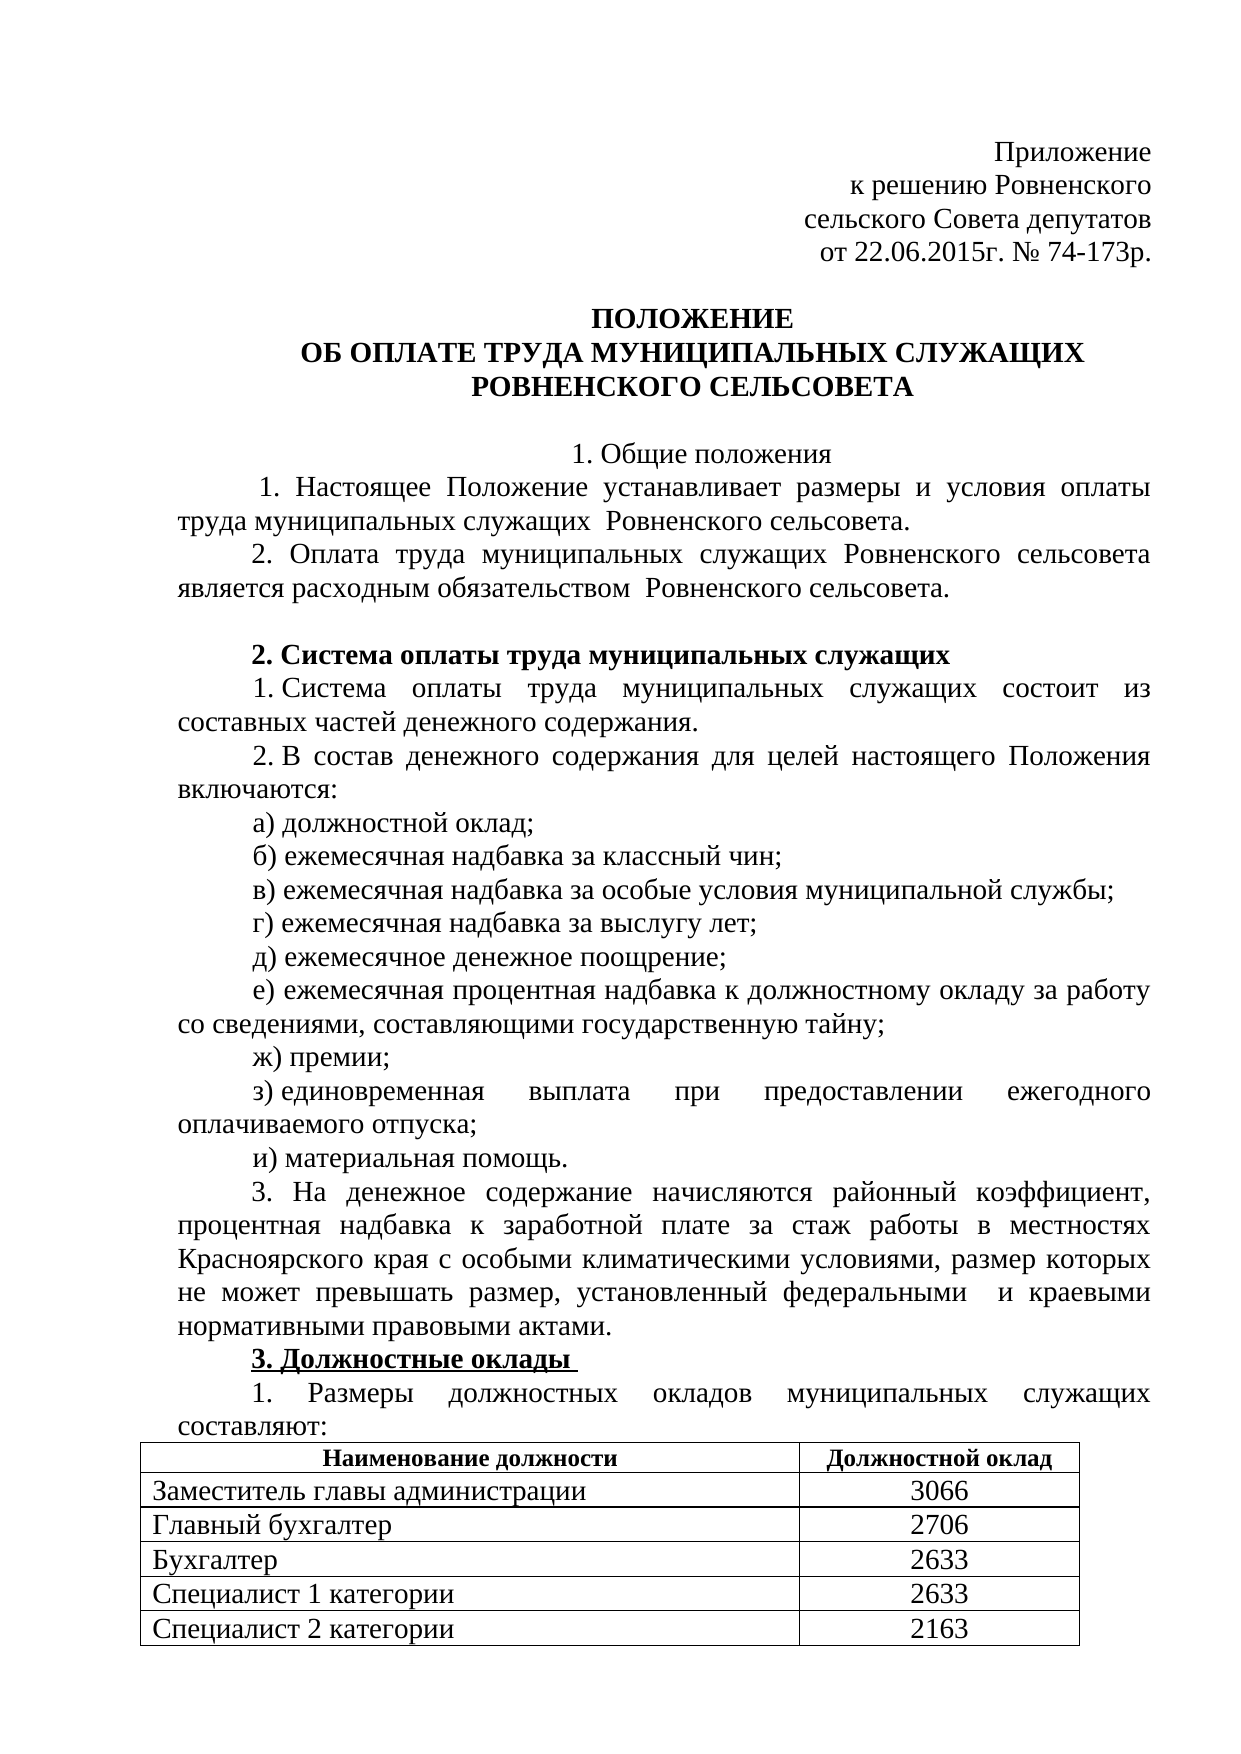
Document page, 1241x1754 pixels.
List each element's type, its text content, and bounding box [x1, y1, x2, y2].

text ОБ ОПЛАТЕ ТРУДА МУНИЦИПАЛЬНЫХ СЛУЖАЩИХ [177, 335, 1152, 369]
text г) ежемесячная надбавка за выслугу лет; [177, 905, 1152, 939]
text б) ежемесячная надбавка за классный чин; [177, 838, 1152, 872]
text Приложение [177, 134, 1152, 167]
text и) материальная помощь. [177, 1140, 1152, 1174]
text 1. Размеры должностных окладов муниципальных служащих составляют: [177, 1375, 1152, 1442]
text в) ежемесячная надбавка за особые условия муниципальной службы; [177, 872, 1152, 905]
table_cell Специалист 2 категории [141, 1611, 799, 1645]
table_cell 2633 [800, 1542, 1079, 1576]
table_cell Заместитель главы администрации [141, 1473, 799, 1506]
text ПОЛОЖЕНИЕ [177, 302, 1152, 335]
table_cell Специалист 1 категории [141, 1577, 799, 1610]
text к решению Ровненского [177, 167, 1152, 201]
table_cell 2706 [800, 1508, 1079, 1541]
table_cell Главный бухгалтер [141, 1508, 799, 1541]
text а) должностной оклад; [177, 805, 1152, 838]
table_cell Бухгалтер [141, 1542, 799, 1576]
text 3. Должностные оклады [177, 1341, 1152, 1375]
text 3. На денежное содержание начисляются районный коэффициент, процентная надбавка к заработной плате за стаж работы в местностях Красноярского края с особыми климатическими условиями, размер которых не может превышать размер, установленный федеральными и краевыми нормативными правовыми актами. [177, 1174, 1152, 1341]
text 2. В состав денежного содержания для целей настоящего Положения включаются: [177, 738, 1152, 805]
text от 22.06.2015г. № 74-173р. [177, 234, 1152, 268]
table_cell 3066 [800, 1473, 1079, 1506]
text 2. Система оплаты труда муниципальных служащих [177, 637, 1152, 671]
table_cell 2163 [800, 1611, 1079, 1645]
text ж) премии; [177, 1039, 1152, 1073]
text 2. Оплата труда муниципальных служащих Ровненского сельсовета является расходным обязательством Ровненского сельсовета. [177, 536, 1152, 603]
text 1. Настоящее Положение устанавливает размеры и условия оплаты труда муниципальных служащих Ровненского сельсовета. [177, 469, 1152, 536]
text з) единовременная выплата при предоставлении ежегодного оплачиваемого отпуска; [177, 1073, 1152, 1140]
table_header Наименование должности [141, 1443, 799, 1472]
text 1. Общие положения [177, 436, 1152, 469]
text е) ежемесячная процентная надбавка к должностному окладу за работу со сведениями, составляющими государственную тайну; [177, 972, 1152, 1039]
text д) ежемесячное денежное поощрение; [177, 939, 1152, 972]
text сельского Совета депутатов [177, 201, 1152, 234]
table_cell 2633 [800, 1577, 1079, 1610]
text 1. Система оплаты труда муниципальных служащих состоит из составных частей денежного содержания. [177, 671, 1152, 738]
table_header Должностной оклад [800, 1443, 1079, 1472]
text РОВНЕНСКОГО СЕЛЬСОВЕТА [177, 369, 1152, 402]
